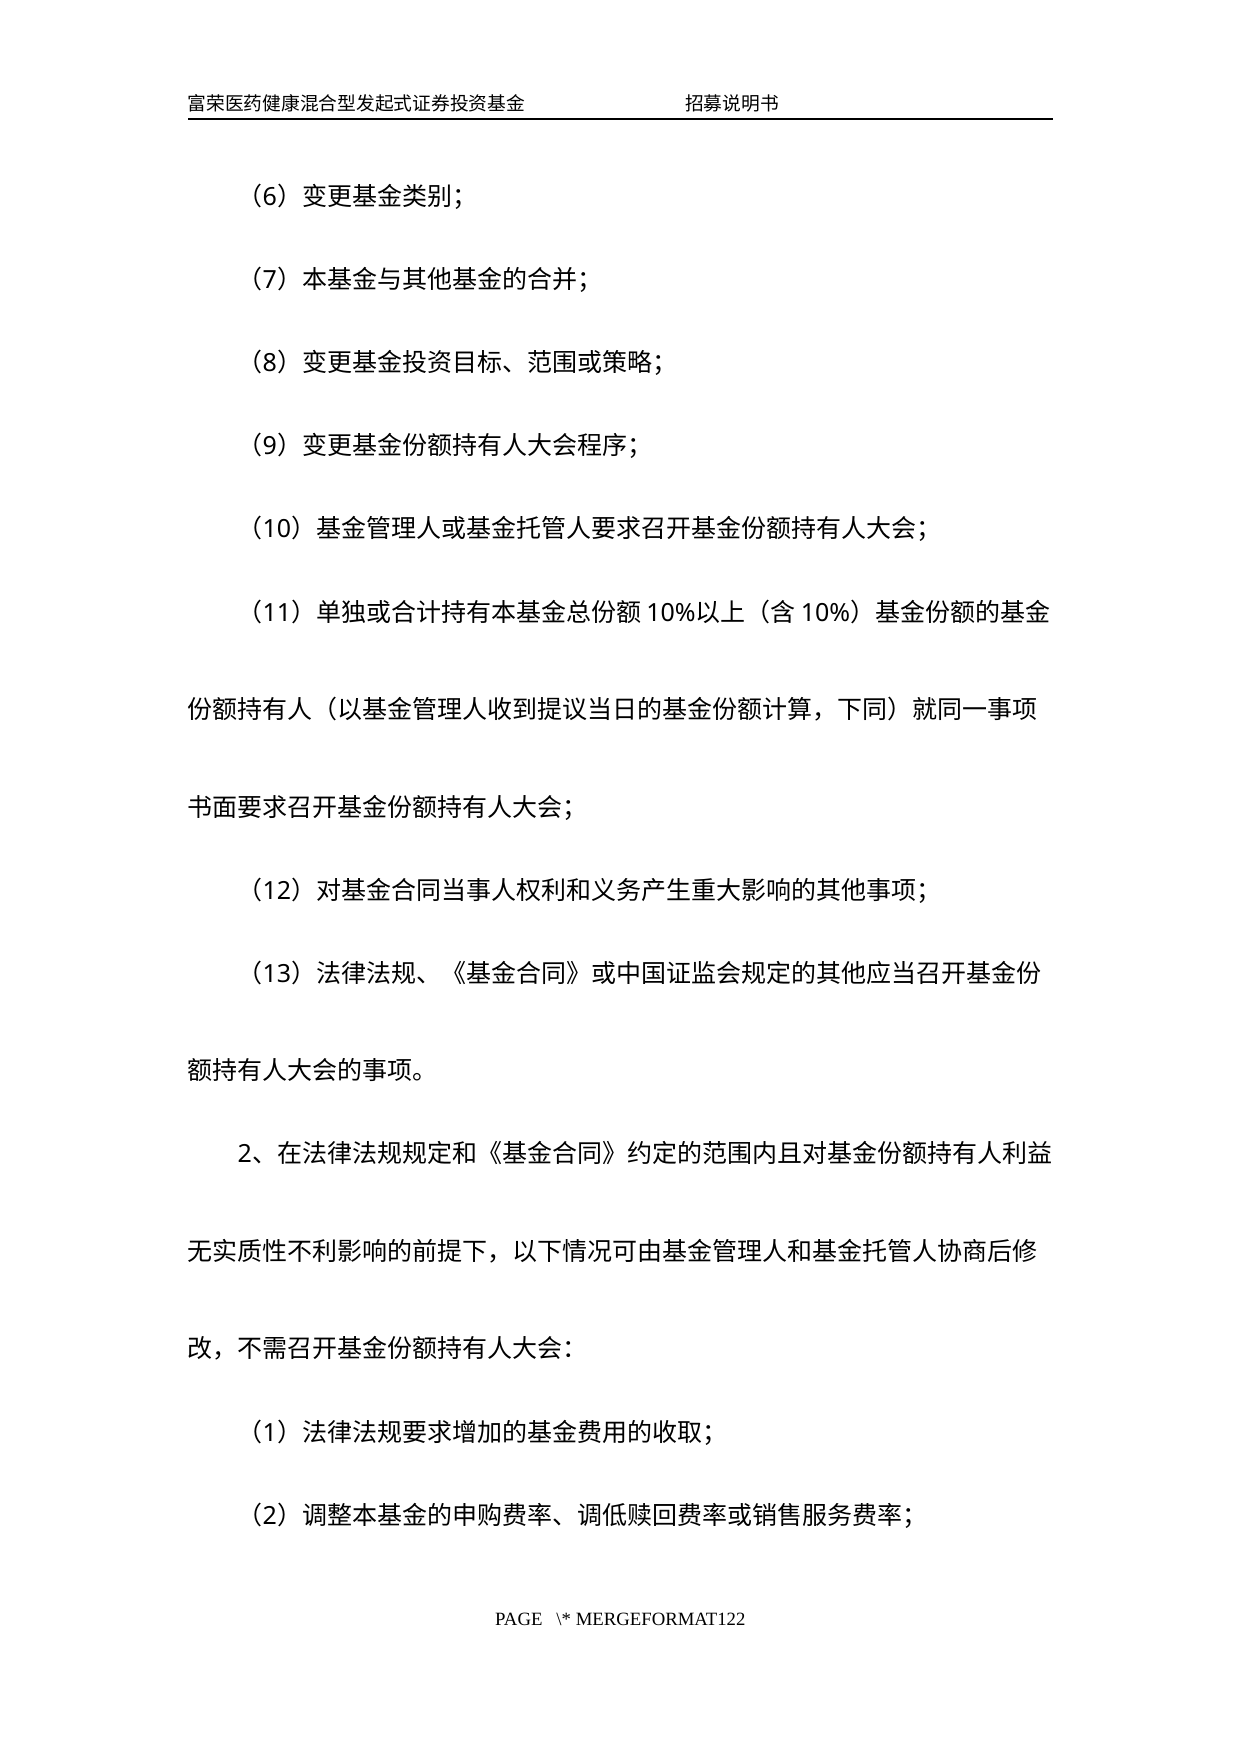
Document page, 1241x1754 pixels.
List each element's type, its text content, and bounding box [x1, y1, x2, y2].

text （9）变更基金份额持有人大会程序； [187, 411, 1053, 476]
text （2）调整本基金的申购费率、调低赎回费率或销售服务费率； [187, 1481, 1053, 1546]
text （6）变更基金类别； [187, 162, 1053, 227]
text （13）法律法规、《基金合同》或中国证监会规定的其他应当召开基金份额持有人大会的事项。 [187, 939, 1053, 1101]
text （1）法律法规要求增加的基金费用的收取； [187, 1398, 1053, 1463]
text （11）单独或合计持有本基金总份额10%以上（含10%）基金份额的基金份额持有人（以基金管理人收到提议当日的基金份额计算，下同）就同一事项书面要求召开基金份额持有人大会； [187, 578, 1053, 838]
text （8）变更基金投资目标、范围或策略； [187, 328, 1053, 393]
text （12）对基金合同当事人权利和义务产生重大影响的其他事项； [187, 856, 1053, 921]
text （10）基金管理人或基金托管人要求召开基金份额持有人大会； [187, 494, 1053, 559]
text （7）本基金与其他基金的合并； [187, 245, 1053, 310]
text 2、在法律法规规定和《基金合同》约定的范围内且对基金份额持有人利益无实质性不利影响的前提下，以下情况可由基金管理人和基金托管人协商后修改，不需召开基金份额持有人大会： [187, 1119, 1053, 1379]
